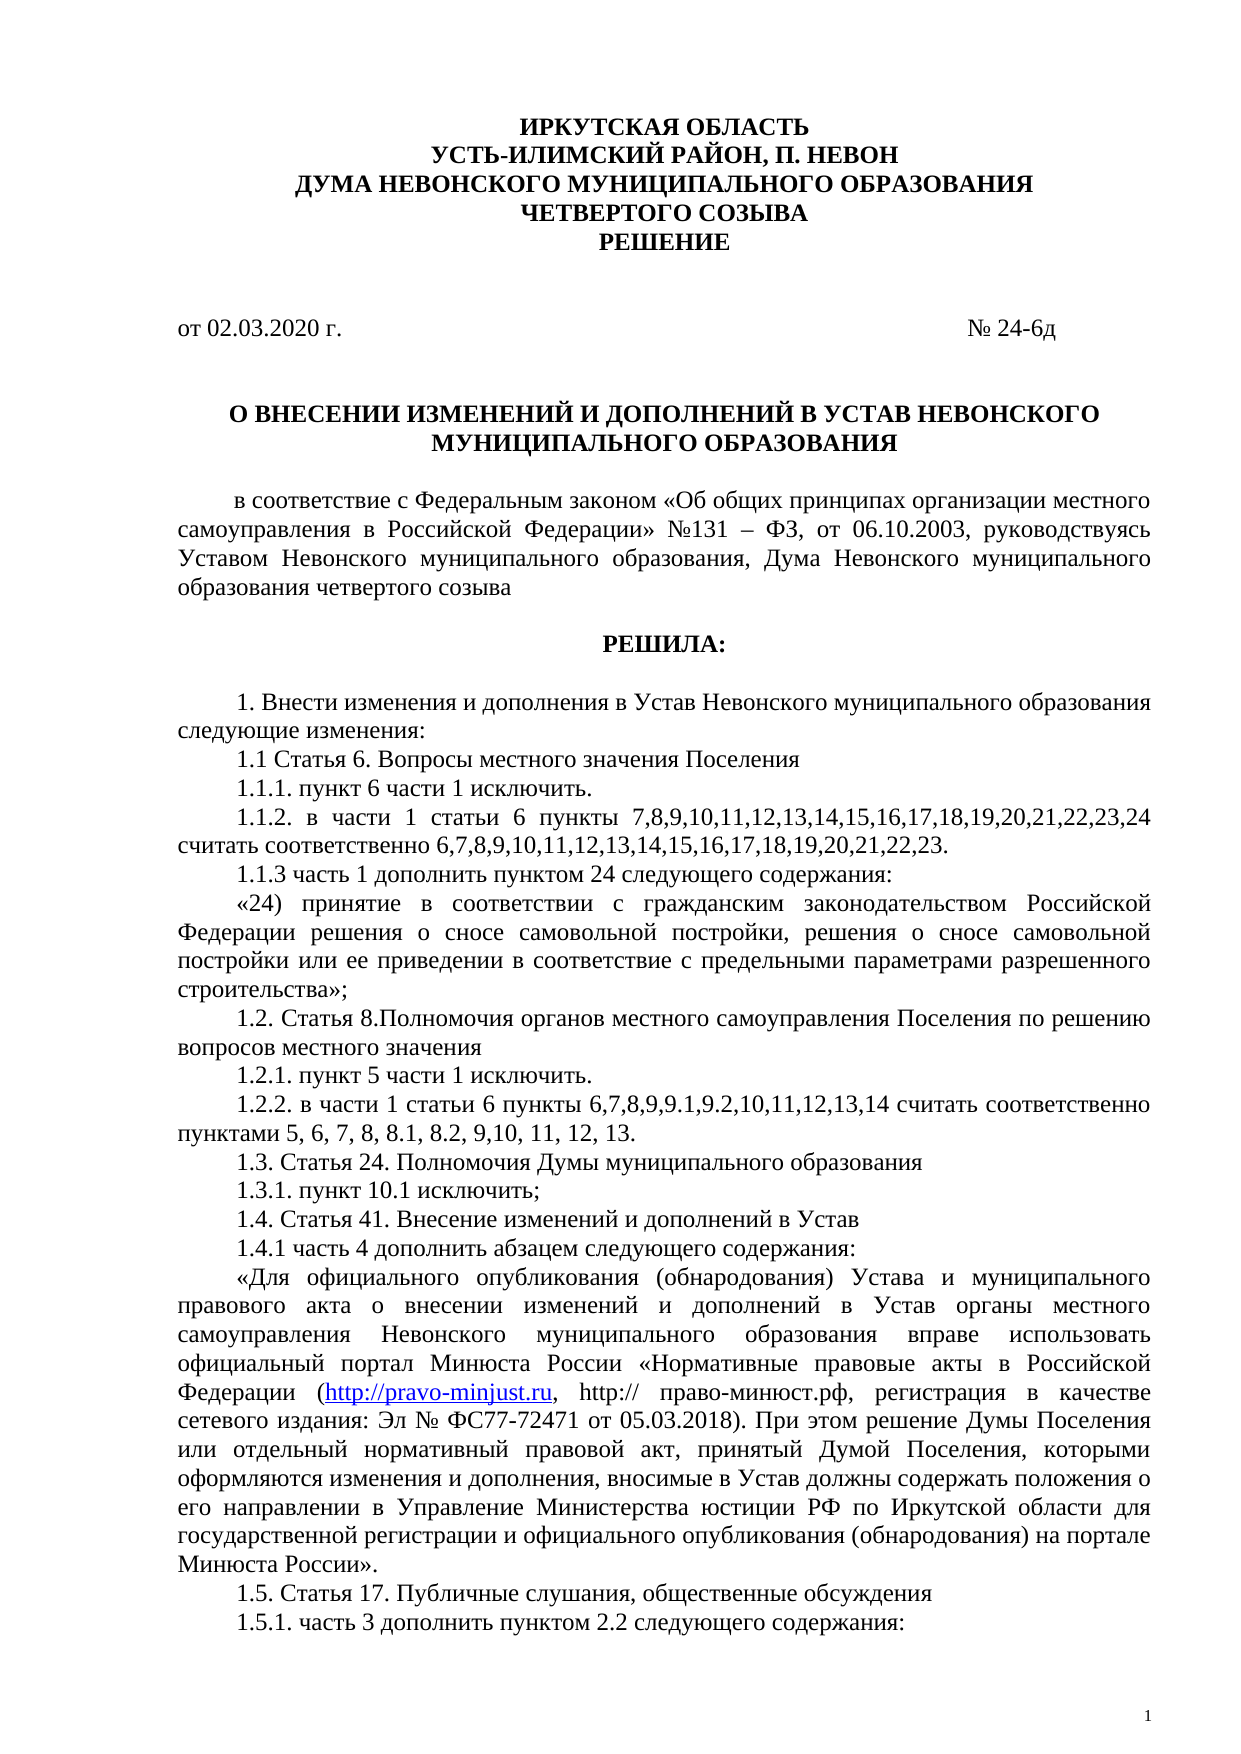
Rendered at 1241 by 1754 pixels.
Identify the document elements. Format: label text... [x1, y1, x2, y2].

text «24) принятие в соответствии с гражданским законодательством Российской Федерации решения о сносе самовольной постройки, решения о сносе самовольной постройки или ее приведении в соответствие с предельными параметрами разрешенного строительства»; [177, 888, 1152, 1003]
text 1. Внести изменения и дополнения в Устав Невонского муниципального образования следующие изменения: [177, 687, 1152, 744]
title Иркутская область [177, 112, 1152, 141]
text 1.4. Статья 41. Внесение изменений и дополнений в Устав [177, 1204, 1152, 1233]
text 1.2. Статья 8.Полномочия органов местного самоуправления Поселения по решению вопросов местного значения [177, 1003, 1152, 1061]
text О ВНЕСЕНИИ ИЗМЕНЕНИЙ И ДОПОЛНЕНИЙ В УСТАВ НЕВОНСКОГО МУНИЦИПАЛЬНОГО ОБРАЗОВАНИЯ [177, 399, 1152, 457]
text 1.5. Статья 17. Публичные слушания, общественные обсуждения [177, 1578, 1152, 1607]
text 1.4.1 часть 4 дополнить абзацем следующего содержания: [177, 1233, 1152, 1262]
text 1.1.1. пункт 6 части 1 исключить. [177, 773, 1152, 802]
text 1.1.2. в части 1 статьи 6 пункты 7,8,9,10,11,12,13,14,15,16,17,18,19,20,21,22,23,24 считать соответственно 6,7,8,9,10,11,12,13,14,15,16,17,18,19,20,21,22,23. [177, 802, 1152, 859]
text 1.1 Статья 6. Вопросы местного значения Поселения [177, 744, 1152, 773]
text 1.3. Статья 24. Полномочия Думы муниципального образования [177, 1147, 1152, 1176]
text «Для официального опубликования (обнародования) Устава и муниципального правового акта о внесении изменений и дополнений в Устав органы местного самоуправления Невонского муниципального образования вправе использовать официальный портал Минюста России «Нормативные правовые акты в Российской Федерации (http://pravo-minjust.ru, http:// право-минюст.рф, регистрация в качестве сетевого издания: Эл № ФС77-72471 от 05.03.2018). При этом решение Думы Поселения или отдельный нормативный правовой акт, принятый Думой Поселения, которыми оформляются изменения и дополнения, вносимые в Устав должны содержать положения о его направлении в Управление Министерства юстиции РФ по Иркутской области для государственной регистрации и официального опубликования (обнародования) на портале Минюста России». [177, 1262, 1152, 1578]
title Усть-Илимский район, п. Невон [177, 141, 1152, 169]
text 1.3.1. пункт 10.1 исключить; [177, 1176, 1152, 1204]
text в соответствие с Федеральным законом «Об общих принципах организации местного самоуправления в Российской Федерации» №131 – ФЗ, от 06.10.2003, руководствуясь Уставом Невонского муниципального образования, Дума Невонского муниципального образования четвертого созыва [177, 486, 1152, 601]
title Дума Невонского муниципального образования [177, 169, 1152, 198]
text РЕШИЛА: [177, 629, 1152, 658]
text от 02.03.2020 г. № 24-6д [177, 313, 1152, 342]
title четвертого созыва [177, 198, 1152, 227]
text 1.2.2. в части 1 статьи 6 пункты 6,7,8,9,9.1,9.2,10,11,12,13,14 считать соответственно пунктами 5, 6, 7, 8, 8.1, 8.2, 9,10, 11, 12, 13. [177, 1089, 1152, 1147]
text 1.2.1. пункт 5 части 1 исключить. [177, 1061, 1152, 1089]
text 1.5.1. часть 3 дополнить пунктом 2.2 следующего содержания: [177, 1607, 1152, 1636]
title РЕШЕНИЕ [177, 227, 1152, 256]
text 1.1.3 часть 1 дополнить пунктом 24 следующего содержания: [177, 859, 1152, 888]
